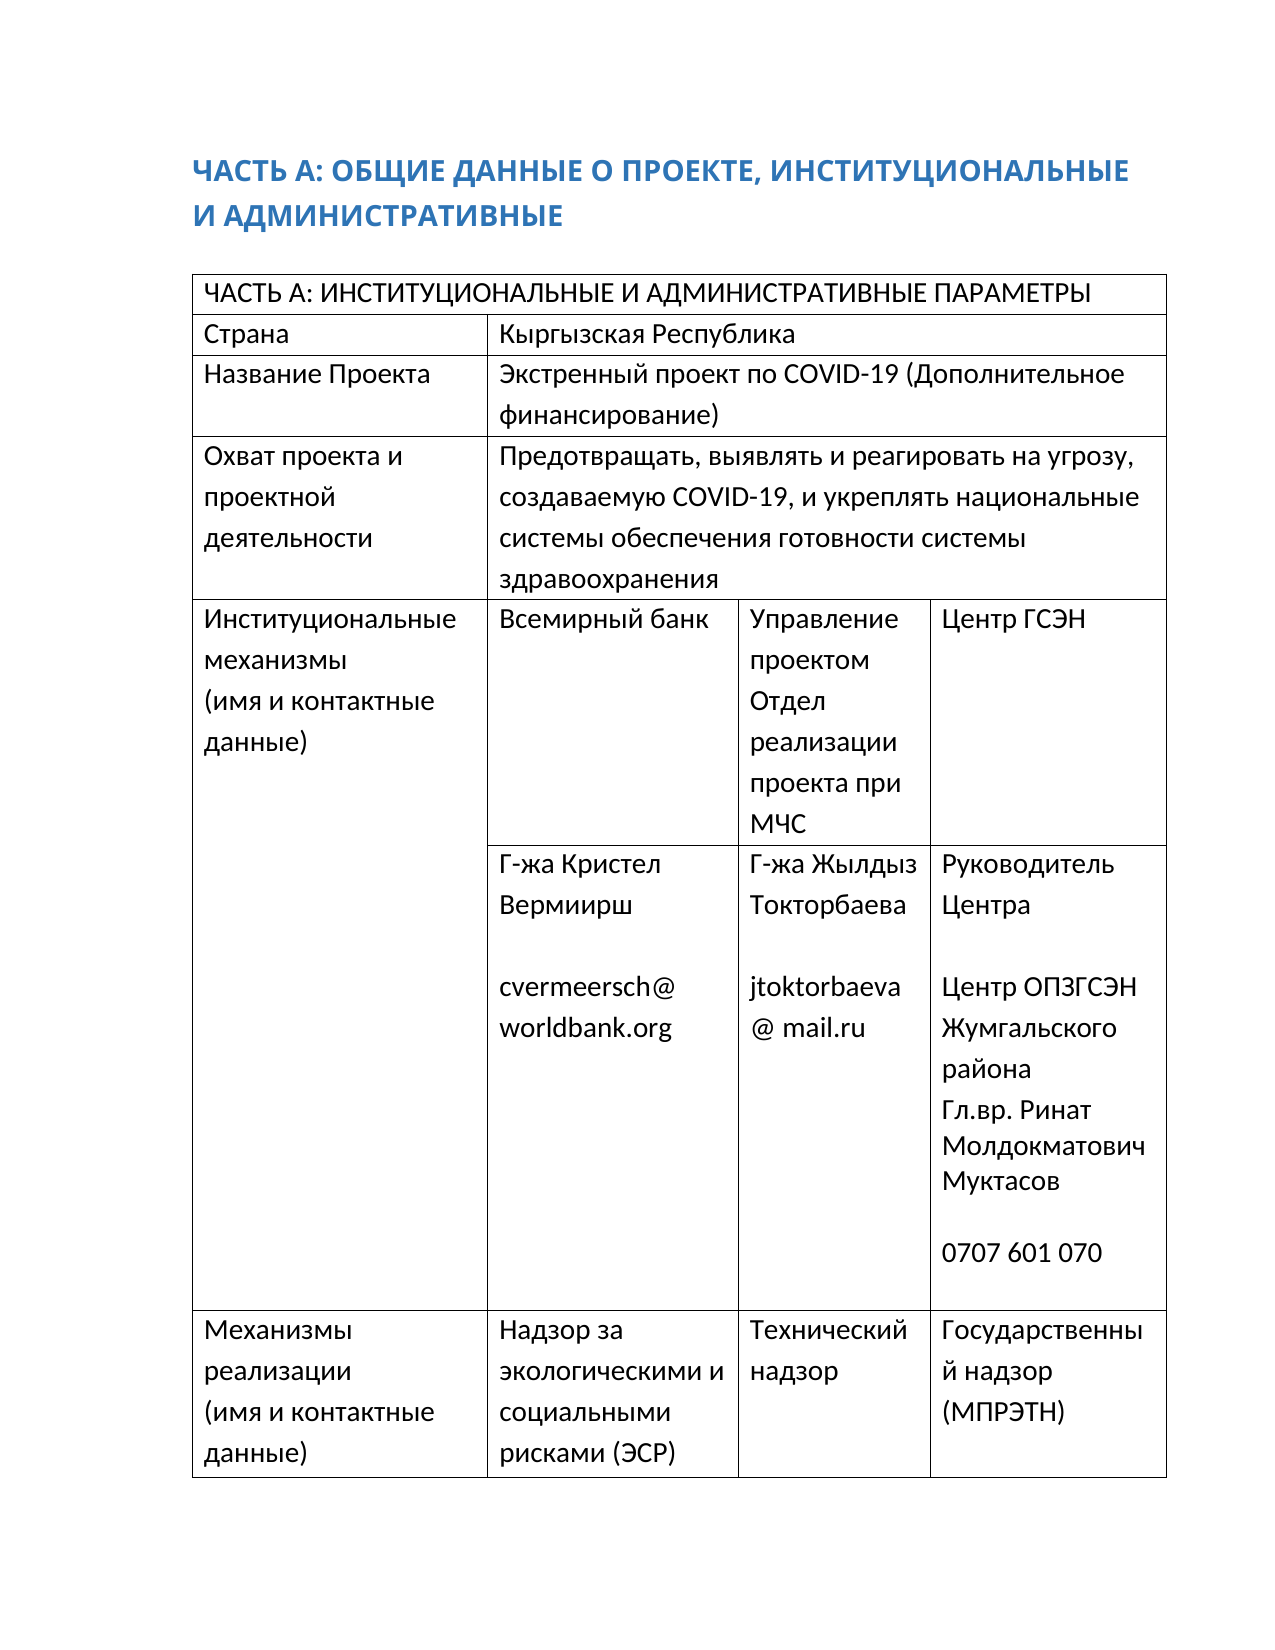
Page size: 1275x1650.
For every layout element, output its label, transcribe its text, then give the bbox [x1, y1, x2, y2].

table_cell Название Проекта [193, 356, 487, 436]
table_header ЧАСТЬ A: ИНСТИТУЦИОНАЛЬНЫЕ И АДМИНИСТРАТИВНЫЕ ПАРАМЕТРЫ [193, 275, 1166, 314]
table_cell Г-жа Кристел Вермиирш cvermeersch@ worldbank.org [488, 846, 738, 1310]
table_cell Институциональные механизмы (имя и контактные данные) [193, 600, 487, 1310]
table_cell Руководитель Центра Центр ОПЗГСЭН Жумгальского района Гл.вр. Ринат Молдокматович Муктасов 0707 601 070 [931, 846, 1166, 1310]
table_cell Надзор за экологическими и социальными рисками (ЭСР) [488, 1311, 738, 1477]
table_cell Страна [193, 315, 487, 354]
table_cell Всемирный банк [488, 600, 738, 844]
table_cell Кыргызская Республика [488, 315, 1166, 354]
table_cell Предотвращать, выявлять и реагировать на угрозу, создаваемую COVID-19, и укреплять национальные системы обеспечения готовности системы здравоохранения [488, 437, 1166, 599]
table_cell Центр ГСЭН [931, 600, 1166, 844]
table_cell Управление проектом Отдел реализации проекта при МЧС [739, 600, 930, 844]
table_cell Экстренный проект по COVID-19 (Дополнительное финансирование) [488, 356, 1166, 436]
table_cell Технический надзор [739, 1311, 930, 1477]
table_cell Государственный надзор (МПРЭТН) [931, 1311, 1166, 1477]
table_cell Г-жа Жылдыз Токторбаева jtoktorbaeva@ mail.ru [739, 846, 930, 1310]
table_cell Охват проекта и проектной деятельности [193, 437, 487, 599]
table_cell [193, 1311, 487, 1477]
subtitle ЧАСТЬ A: ОБЩИЕ ДАННЫЕ О ПРОЕКТЕ, ИНСТИТУЦИОНАЛЬНЫЕ И АДМИНИСТРАТИВНЫЕ [192, 150, 1152, 235]
